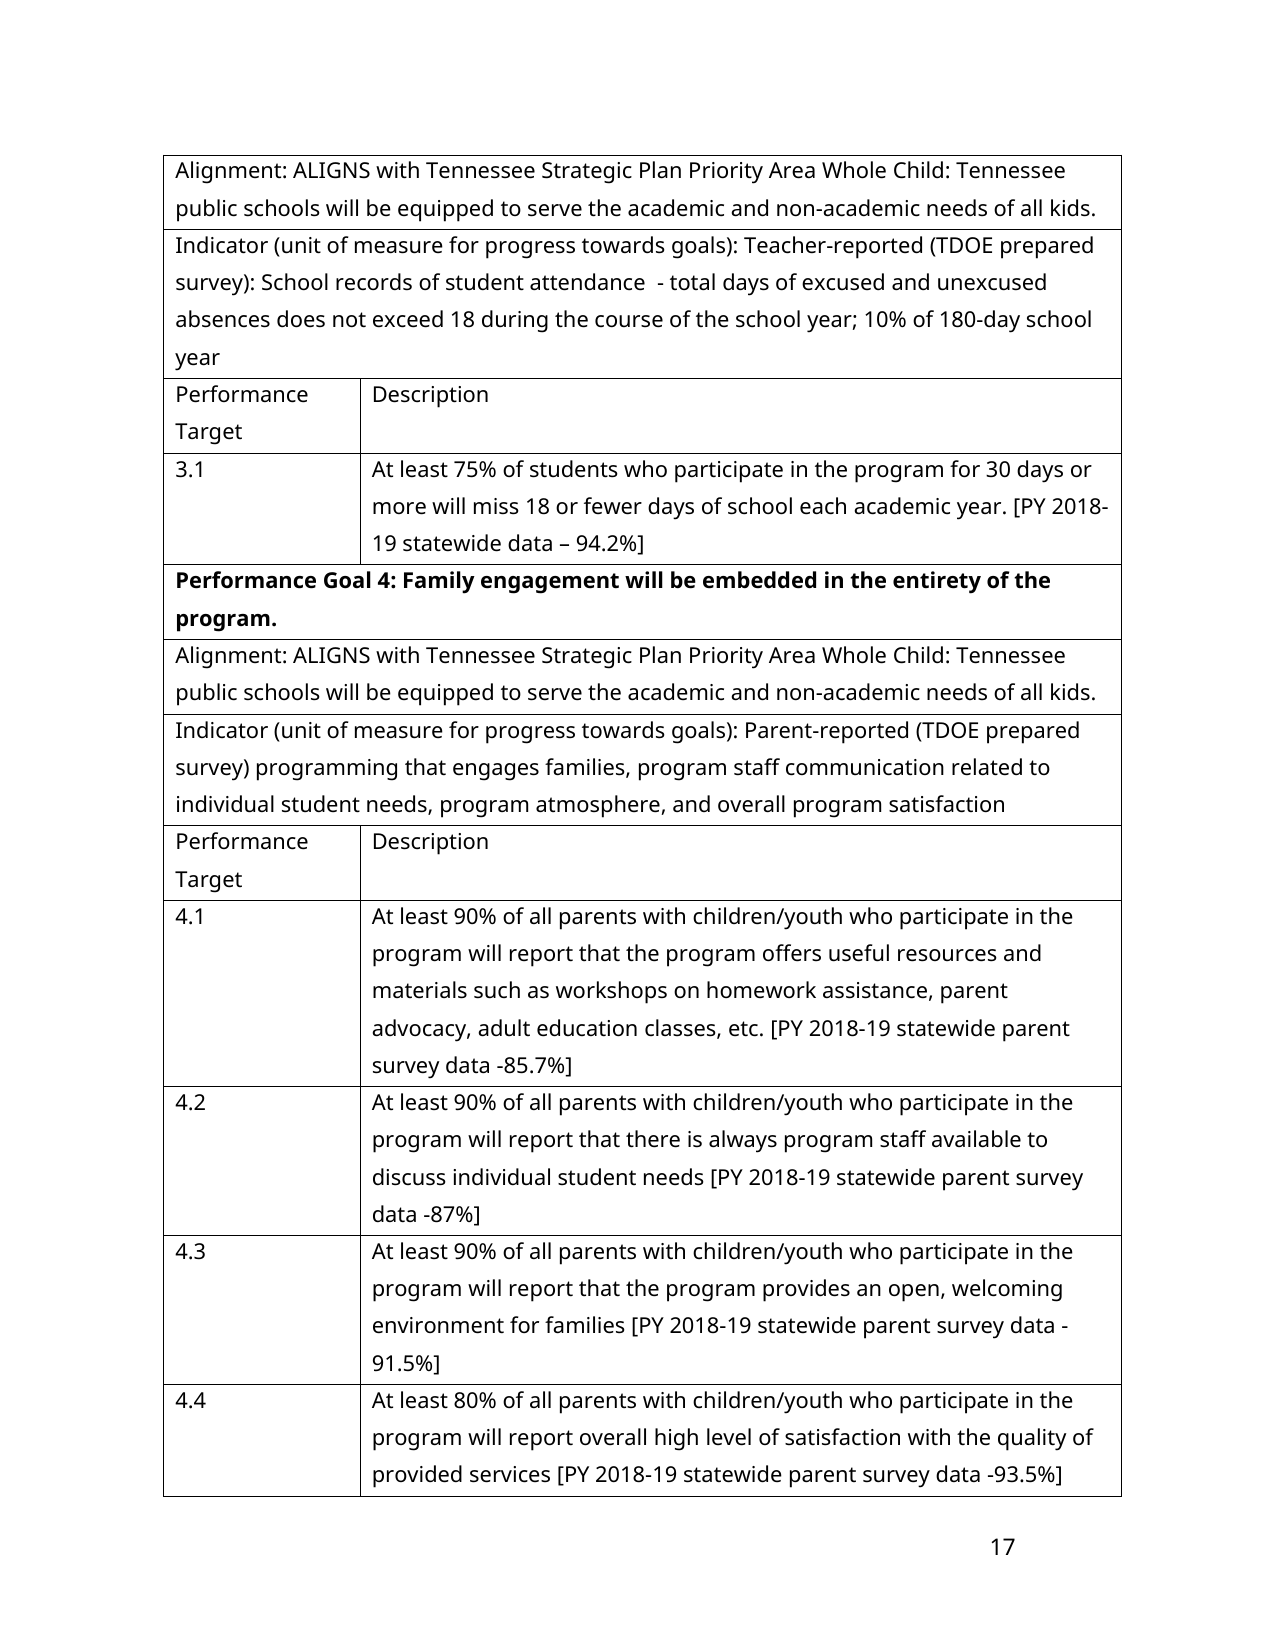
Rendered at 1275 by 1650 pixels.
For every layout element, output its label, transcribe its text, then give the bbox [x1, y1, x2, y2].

table_cell 4.3 [164, 1236, 360, 1384]
table_cell Alignment: ALIGNS with Tennessee Strategic Plan Priority Area Whole Child: Tennessee public schools will be equipped to serve the academic and non-academic needs of all kids. [164, 640, 1121, 713]
table_cell 3.1 [164, 454, 360, 564]
table_cell 4.1 [164, 901, 360, 1086]
table_cell Description [361, 379, 1121, 453]
table_cell At least 80% of all parents with children/youth who participate in the program will report overall high level of satisfaction with the quality of provided services [PY 2018-19 statewide parent survey data -93.5%] [361, 1385, 1121, 1496]
table_cell Performance Target [164, 379, 360, 453]
table_cell At least 75% of students who participate in the program for 30 days or more will miss 18 or fewer days of school each academic year. [PY 2018-19 statewide data – 94.2%] [361, 454, 1121, 564]
table_cell Alignment: ALIGNS with Tennessee Strategic Plan Priority Area Whole Child: Tennessee public schools will be equipped to serve the academic and non-academic needs of all kids. [164, 156, 1121, 229]
table_cell At least 90% of all parents with children/youth who participate in the program will report that there is always program staff available to discuss individual student needs [PY 2018-19 statewide parent survey data -87%] [361, 1087, 1121, 1235]
table_cell 4.4 [164, 1385, 360, 1496]
table_cell At least 90% of all parents with children/youth who participate in the program will report that the program offers useful resources and materials such as workshops on homework assistance, parent advocacy, adult education classes, etc. [PY 2018-19 statewide parent survey data -85.7%] [361, 901, 1121, 1086]
table_cell At least 90% of all parents with children/youth who participate in the program will report that the program provides an open, welcoming environment for families [PY 2018-19 statewide parent survey data -91.5%] [361, 1236, 1121, 1384]
table_cell Indicator (unit of measure for progress towards goals): Parent-reported (TDOE prepared survey) programming that engages families, program staff communication related to individual student needs, program atmosphere, and overall program satisfaction [164, 715, 1121, 825]
table_cell Indicator (unit of measure for progress towards goals): Teacher-reported (TDOE prepared survey): School records of student attendance - total days of excused and unexcused absences does not exceed 18 during the course of the school year; 10% of 180-day school year [164, 230, 1121, 378]
table_cell Performance Target [164, 826, 360, 900]
table_cell Performance Goal 4: Family engagement will be embedded in the entirety of the program. [164, 565, 1121, 639]
table_cell 4.2 [164, 1087, 360, 1235]
table_cell Description [361, 826, 1121, 900]
